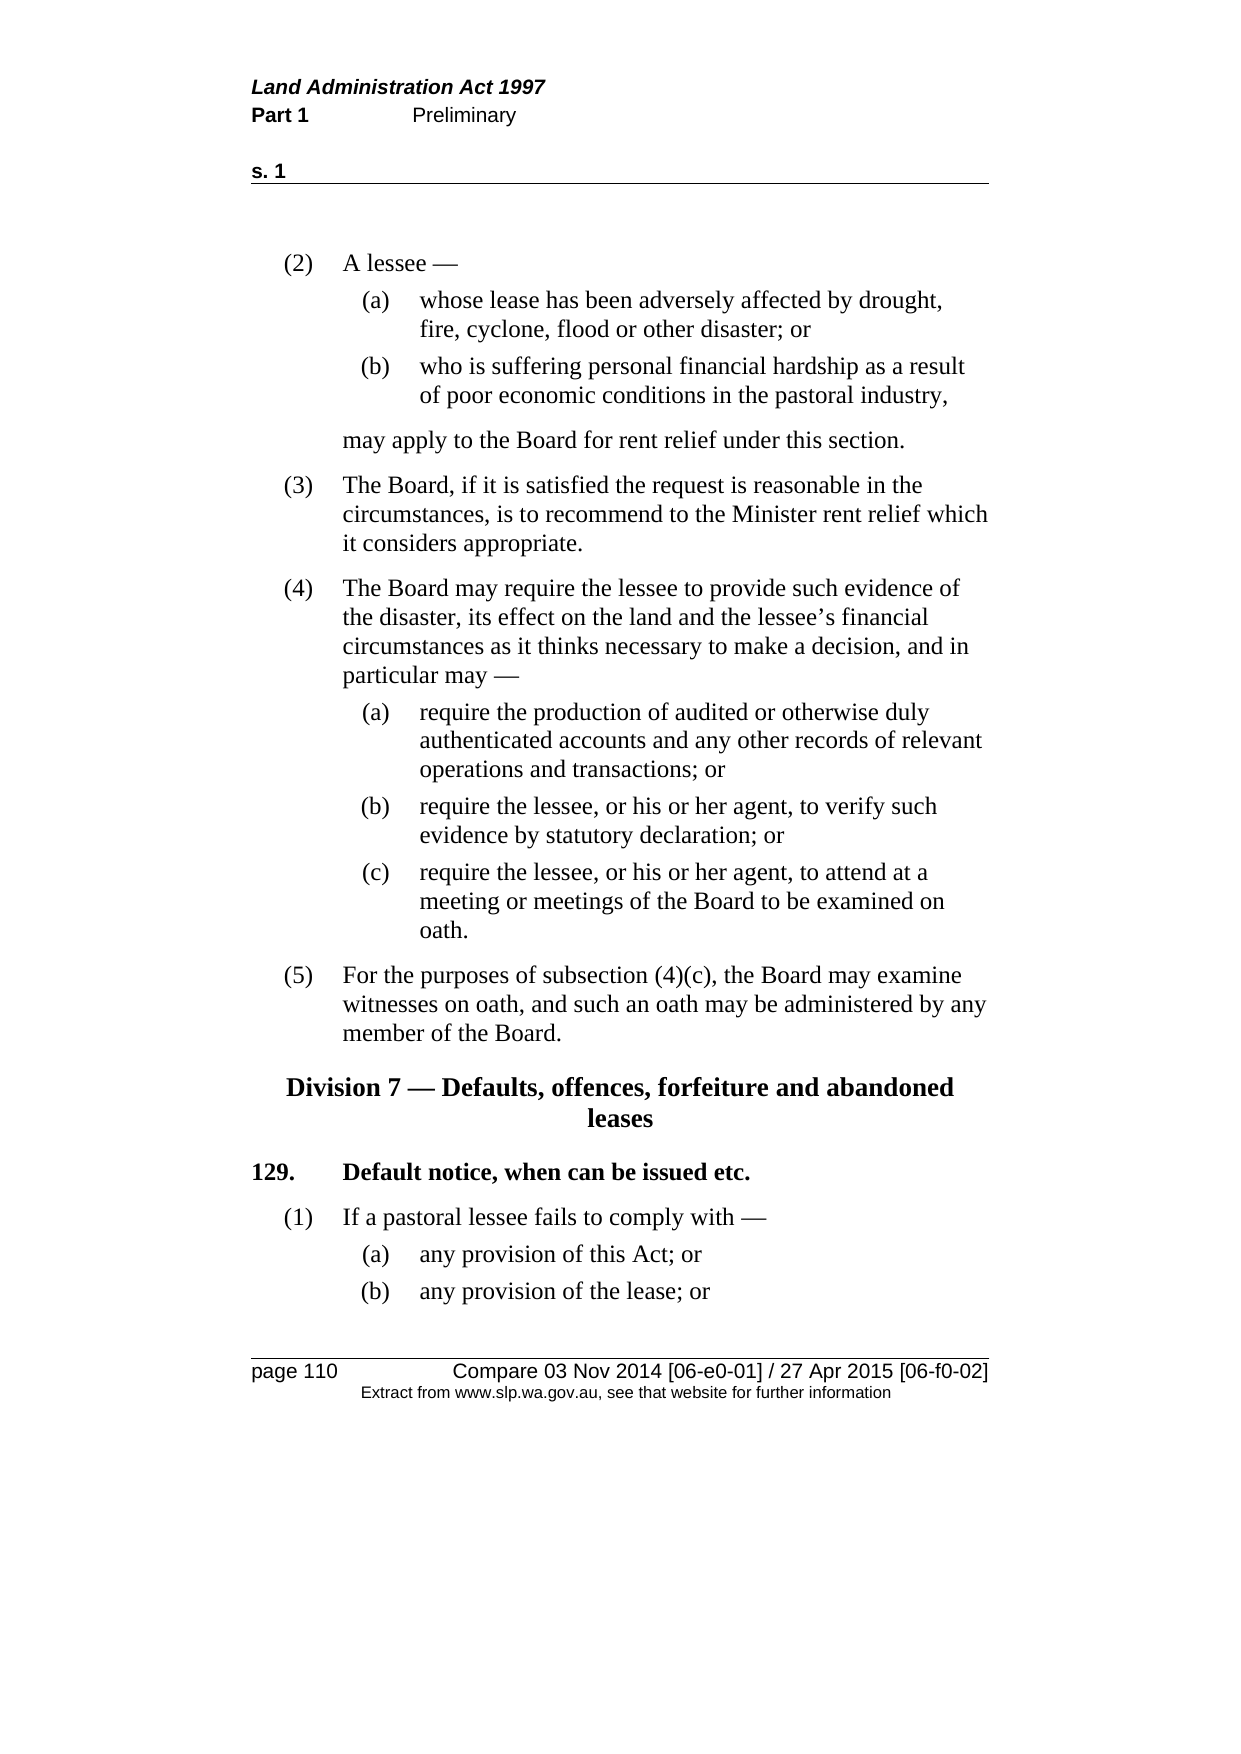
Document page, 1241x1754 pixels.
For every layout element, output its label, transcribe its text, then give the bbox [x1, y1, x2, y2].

text (b) require the lessee, or his or her agent, to verify such evidence by statutory declaration; or [251, 791, 989, 849]
text (2) A lessee — [251, 248, 989, 277]
text (a) any provision of this Act; or [251, 1239, 989, 1268]
text (c) require the lessee, or his or her agent, to attend at a meeting or meetings of the Board to be examined on oath. [251, 857, 989, 943]
subtitle 129. Default notice, when can be issued etc. [251, 1157, 989, 1185]
text (4) The Board may require the lessee to provide such evidence of the disaster, its effect on the land and the lessee’s financial circumstances as it thinks necessary to make a decision, and in particular may — [251, 573, 989, 688]
text (a) whose lease has been adversely affected by drought, fire, cyclone, flood or other disaster; or [251, 285, 989, 343]
text (b) who is suffering personal financial hardship as a result of poor economic conditions in the pastoral industry, [251, 351, 989, 408]
text (3) The Board, if it is satisfied the request is reasonable in the circumstances, is to recommend to the Minister rent relief which it considers appropriate. [251, 471, 989, 557]
subtitle Division 7 — Defaults, offences, forfeiture and abandoned leases [251, 1071, 989, 1134]
text (a) require the production of audited or otherwise duly authenticated accounts and any other records of relevant operations and transactions; or [251, 697, 989, 783]
text (1) If a pastoral lessee fails to comply with — [251, 1202, 989, 1231]
text (5) For the purposes of subsection (4)(c), the Board may examine witnesses on oath, and such an oath may be administered by any member of the Board. [251, 960, 989, 1046]
text may apply to the Board for rent relief under this section. [251, 425, 989, 454]
text (b) any provision of the lease; or [251, 1276, 989, 1305]
